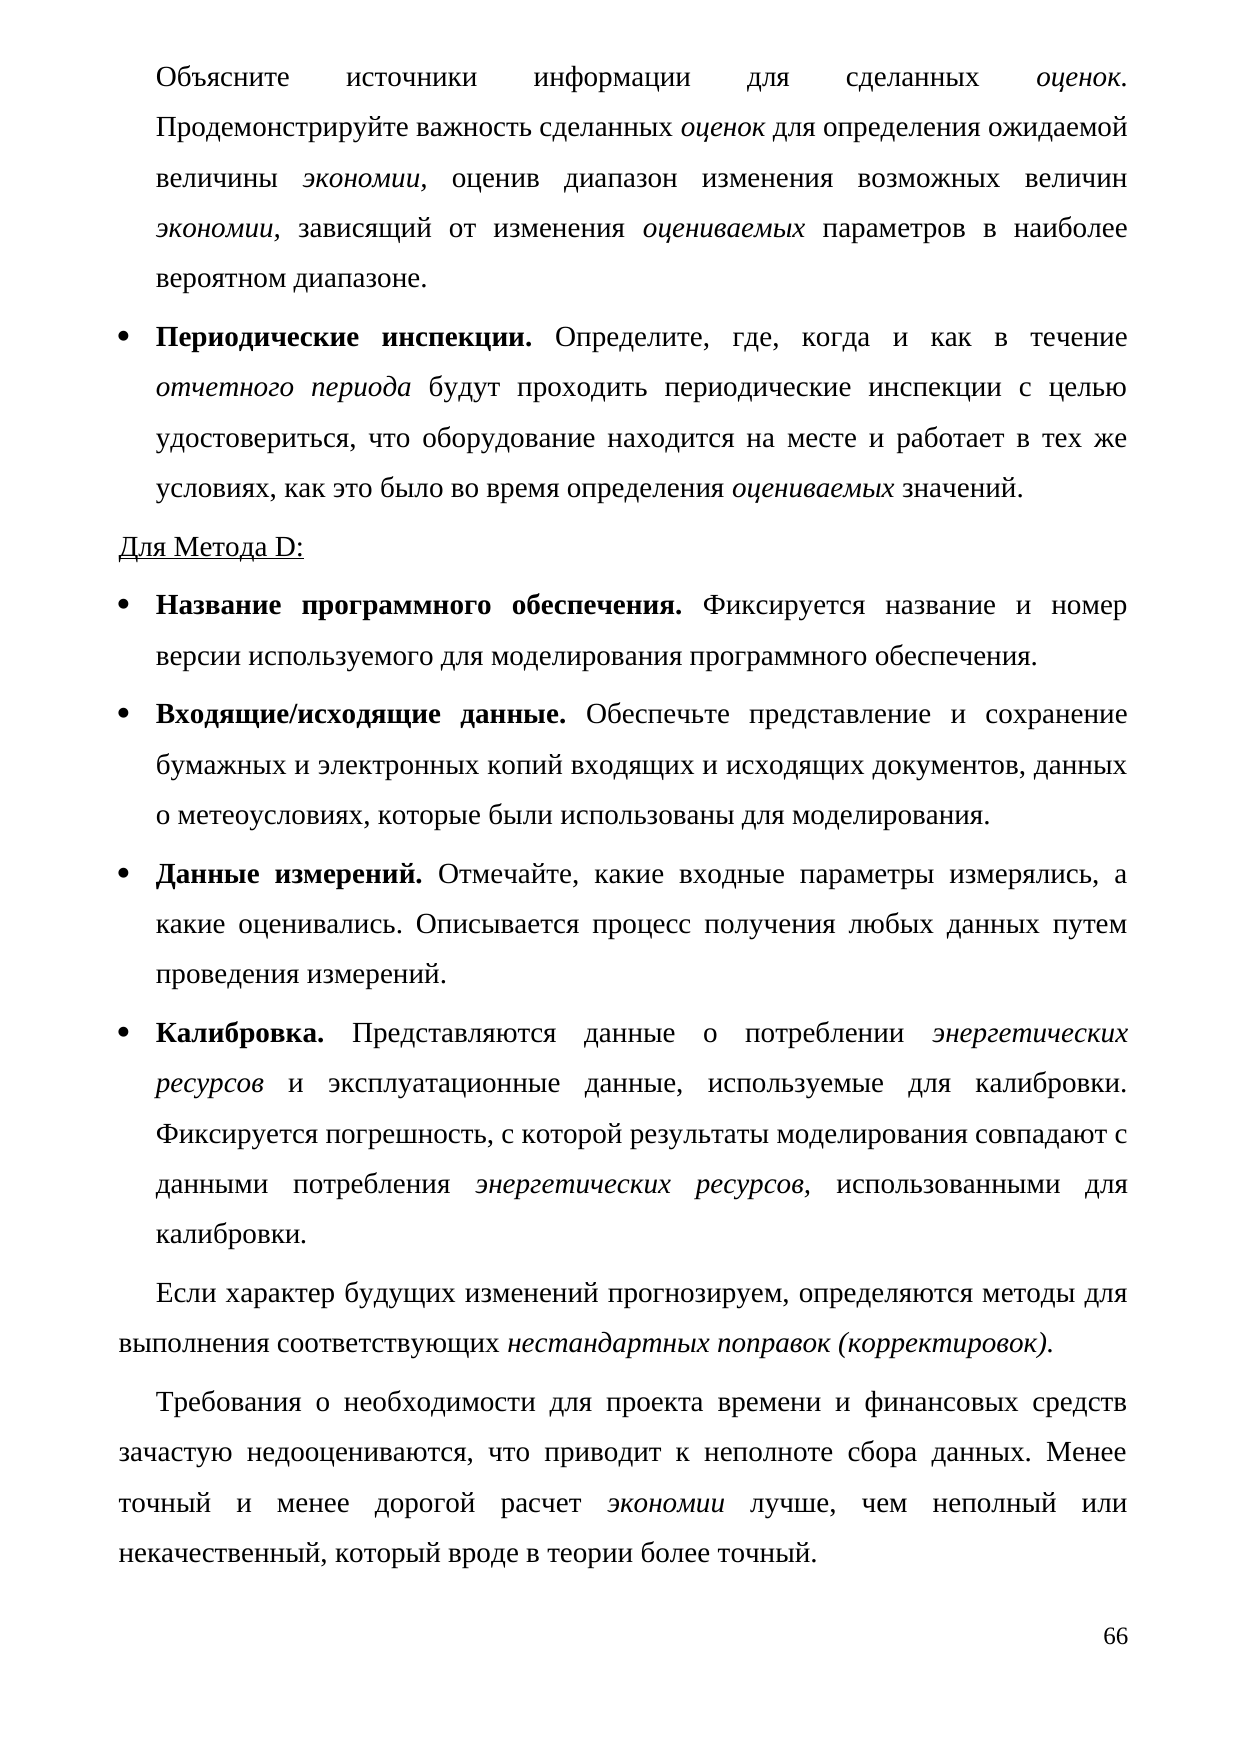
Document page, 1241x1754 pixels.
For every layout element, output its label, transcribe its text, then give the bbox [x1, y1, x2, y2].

list Периодические инспекции. Определите, где, когда и как в течение отчетного периода будут проходить периодические инспекции с целью удостовериться, что оборудование находится на месте и работает в тех же условиях, как это было во время определения оцениваемых значений. [118, 319, 1128, 504]
text Если характер будущих изменений прогнозируем, определяются методы для выполнения соответствующих нестандартных поправок (корректировок). [118, 1275, 1128, 1359]
text Требования о необходимости для проекта времени и финансовых средств зачастую недооцениваются, что приводит к неполноте сбора данных. Менее точный и менее дорогой расчет экономии лучше, чем неполный или некачественный, который вроде в теории более точный. [118, 1384, 1128, 1569]
text Для Метода D: [118, 529, 1128, 562]
list Данные измерений. Отмечайте, какие входные параметры измерялись, а какие оценивались. Описывается процесс получения любых данных путем проведения измерений. [118, 856, 1128, 990]
list Входящие/исходящие данные. Обеспечьте представление и сохранение бумажных и электронных копий входящих и исходящих документов, данных о метеоусловиях, которые были использованы для моделирования. [118, 696, 1128, 831]
list Название программного обеспечения. Фиксируется название и номер версии используемого для моделирования программного обеспечения. [118, 587, 1128, 671]
list Калибровка. Представляются данные о потреблении энергетических ресурсов и эксплуатационные данные, используемые для калибровки. Фиксируется погрешность, с которой результаты моделирования совпадают с данными потребления энергетических ресурсов, использованными для калибровки. [118, 1015, 1128, 1250]
